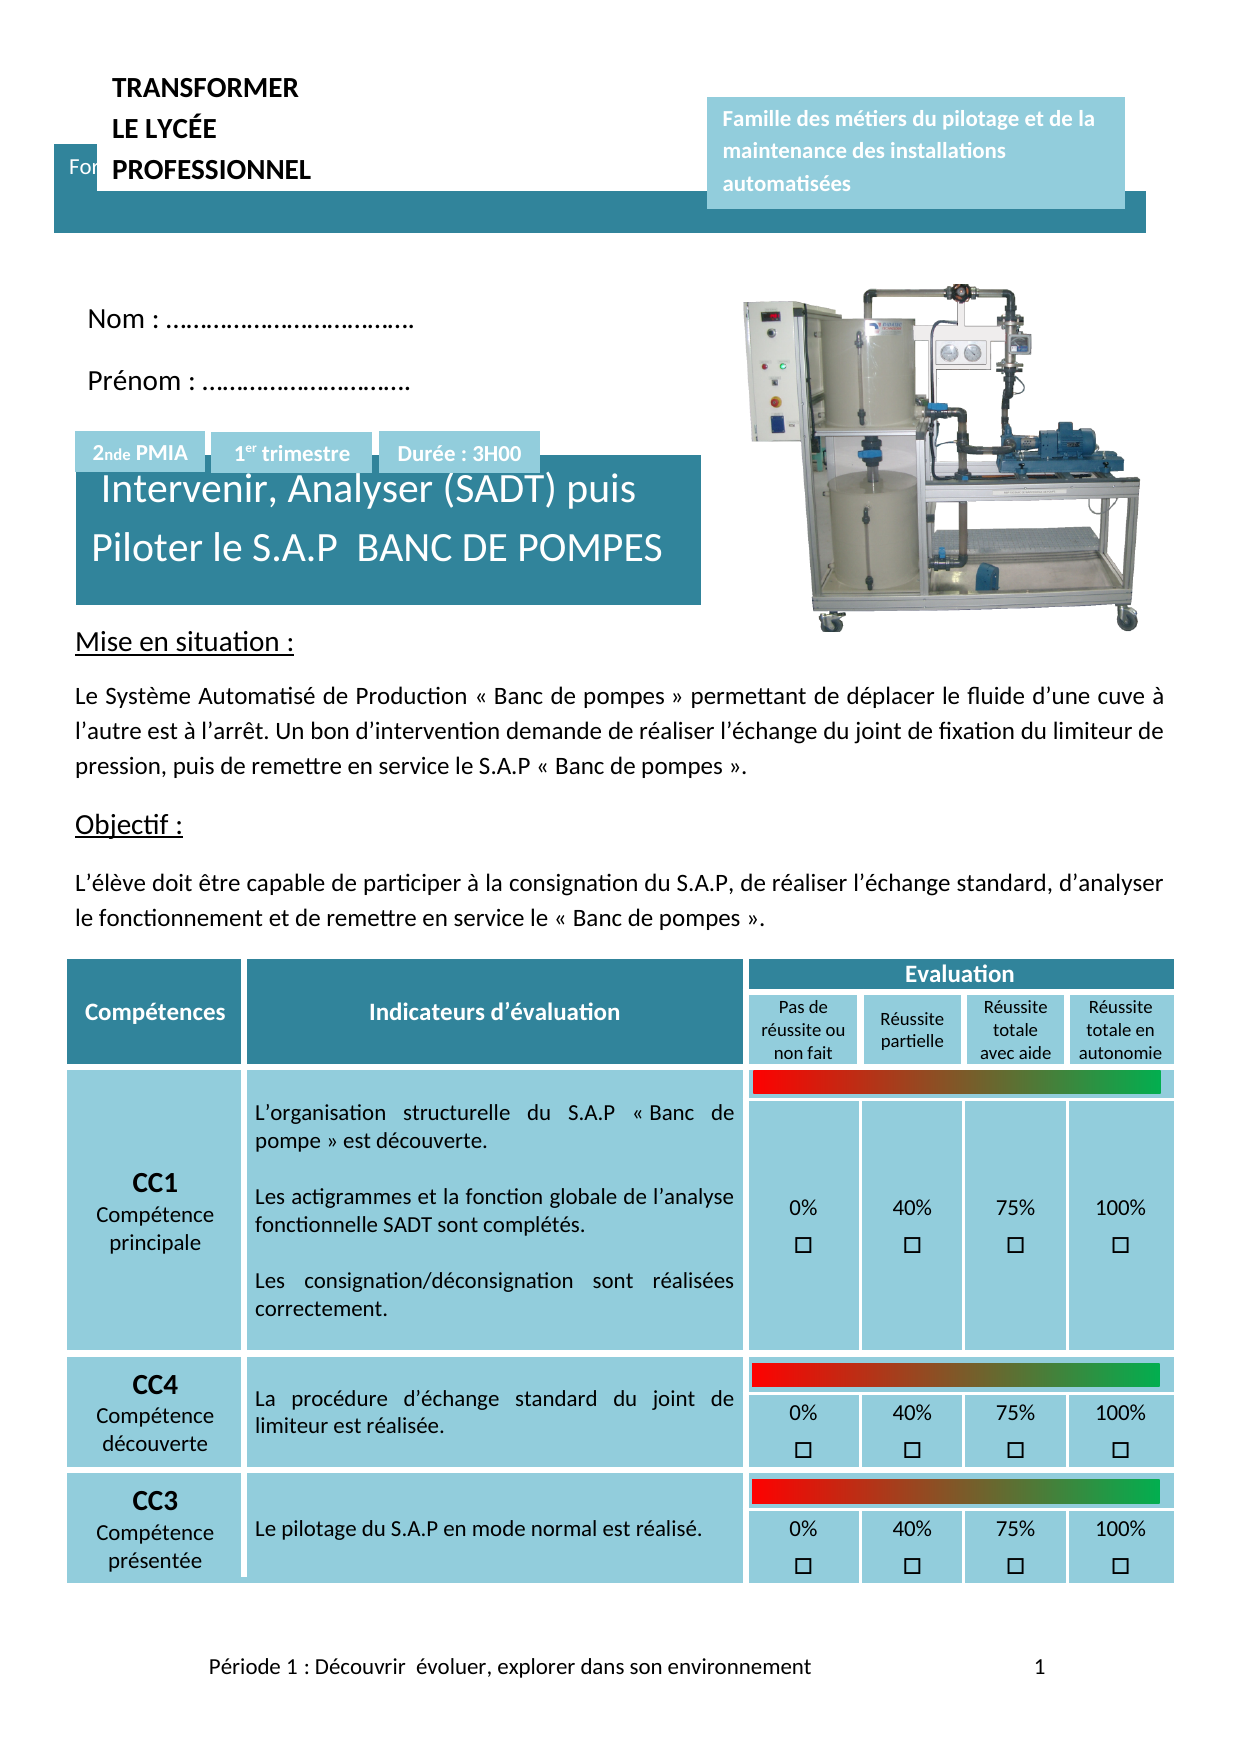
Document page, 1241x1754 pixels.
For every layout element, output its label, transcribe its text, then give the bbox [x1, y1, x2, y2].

table_cell 100% □ [1069, 1101, 1174, 1350]
text L’élève doit être capable de participer à la consignation du S.A.P, de réaliser l’échange standard, d’analyser le fonctionnement et de remettre en service le « Banc de pompes ». [75, 868, 1165, 933]
table_cell Le pilotage du S.A.P en mode normal est réalisé. [244, 1473, 743, 1583]
table_cell La procédure d’échange standard du joint de limiteur est réalisée. [247, 1357, 743, 1467]
text Le Système Automatisé de Production « Banc de pompes » permettant de déplacer le fluide d’une cuve à l’autre est à l’arrêt. Un bon d’intervention demande de réaliser l’échange du joint de fixation du limiteur de pression, puis de remettre en service le S.A.P « Banc de pompes ». [75, 680, 1165, 781]
picture [741, 284, 1143, 623]
table_cell Réussite totale avec aide [967, 995, 1064, 1064]
table_cell [749, 1357, 1174, 1392]
table_cell 0% □ [749, 1101, 859, 1350]
table_cell [749, 1070, 1174, 1098]
table_cell CC3 Compétence présentée [67, 1473, 244, 1583]
table_cell CC1 Compétence principale [67, 1070, 241, 1350]
table_cell 0% □ [749, 1395, 859, 1467]
table_cell 75% □ [965, 1101, 1066, 1350]
table_cell 40% □ [862, 1511, 962, 1583]
table_cell 75% □ [965, 1395, 1066, 1467]
table_cell 40% □ [862, 1395, 962, 1467]
table_header Evaluation [749, 959, 1174, 989]
table_cell [749, 1473, 1174, 1508]
table_header Compétences [67, 959, 241, 1064]
text Mise en situation : [75, 623, 1165, 659]
text Objectif : [75, 806, 1165, 841]
table_cell 100% □ [1069, 1395, 1174, 1467]
table_cell 100% □ [1069, 1511, 1174, 1583]
table_cell Réussite totale en autonomie [1070, 995, 1174, 1064]
table_cell L’organisation structurelle du S.A.P « Banc de pompe » est découverte. Les actigrammes et la fonction globale de l’analyse fonctionnelle SADT sont complétés. Les consignation/déconsignation sont réalisées correctement. [247, 1070, 743, 1350]
table_cell CC4 Compétence découverte [67, 1357, 241, 1467]
table_cell Pas de réussite ou non fait [749, 995, 857, 1064]
table_cell 75% □ [965, 1511, 1066, 1583]
table_header Indicateurs d’évaluation [247, 959, 743, 1064]
table_cell 0% □ [749, 1511, 859, 1583]
table_cell 40% □ [862, 1101, 962, 1350]
table_cell Réussite partielle [864, 995, 961, 1064]
